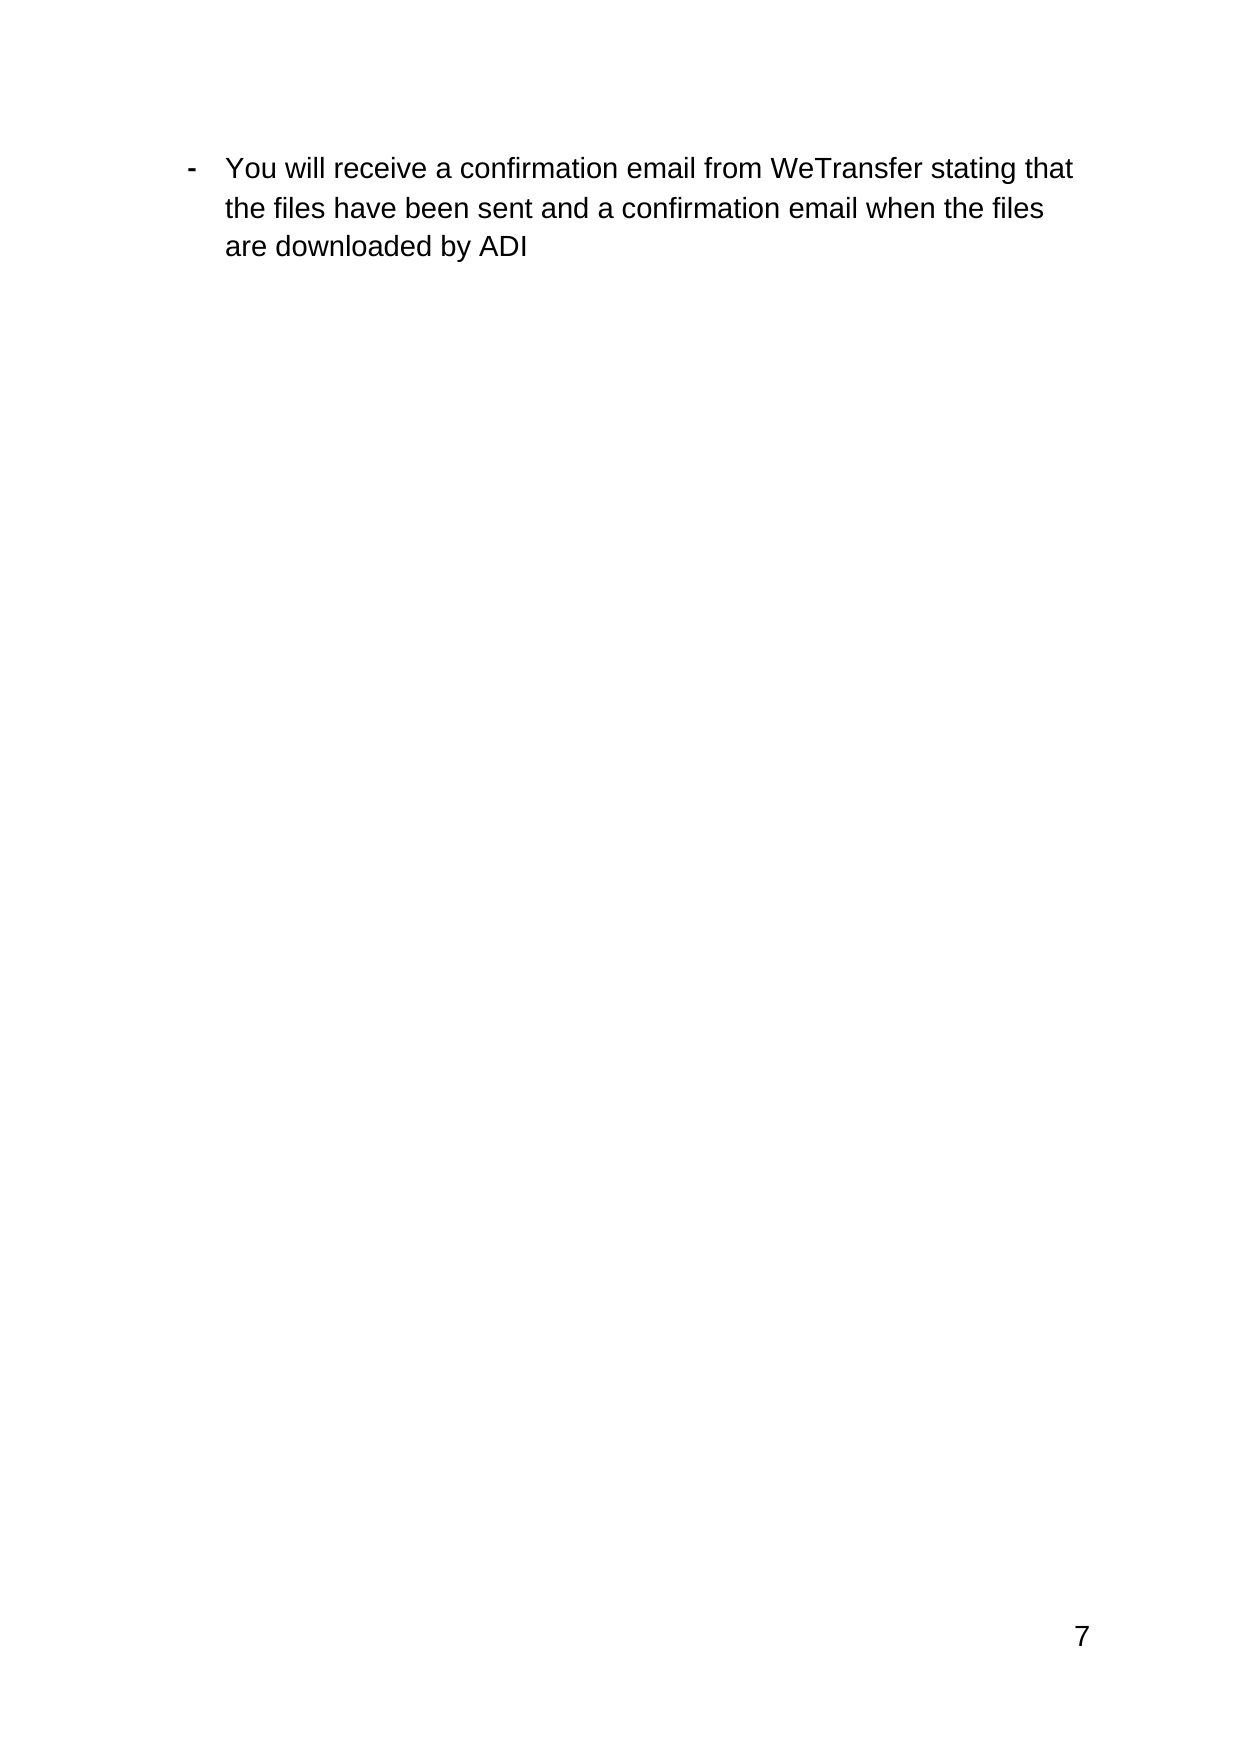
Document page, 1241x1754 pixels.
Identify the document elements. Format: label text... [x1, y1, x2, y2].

list You will receive a confirmation email from WeTransfer stating that the files have been sent and a confirmation email when the files are downloaded by ADI [187, 150, 1090, 263]
